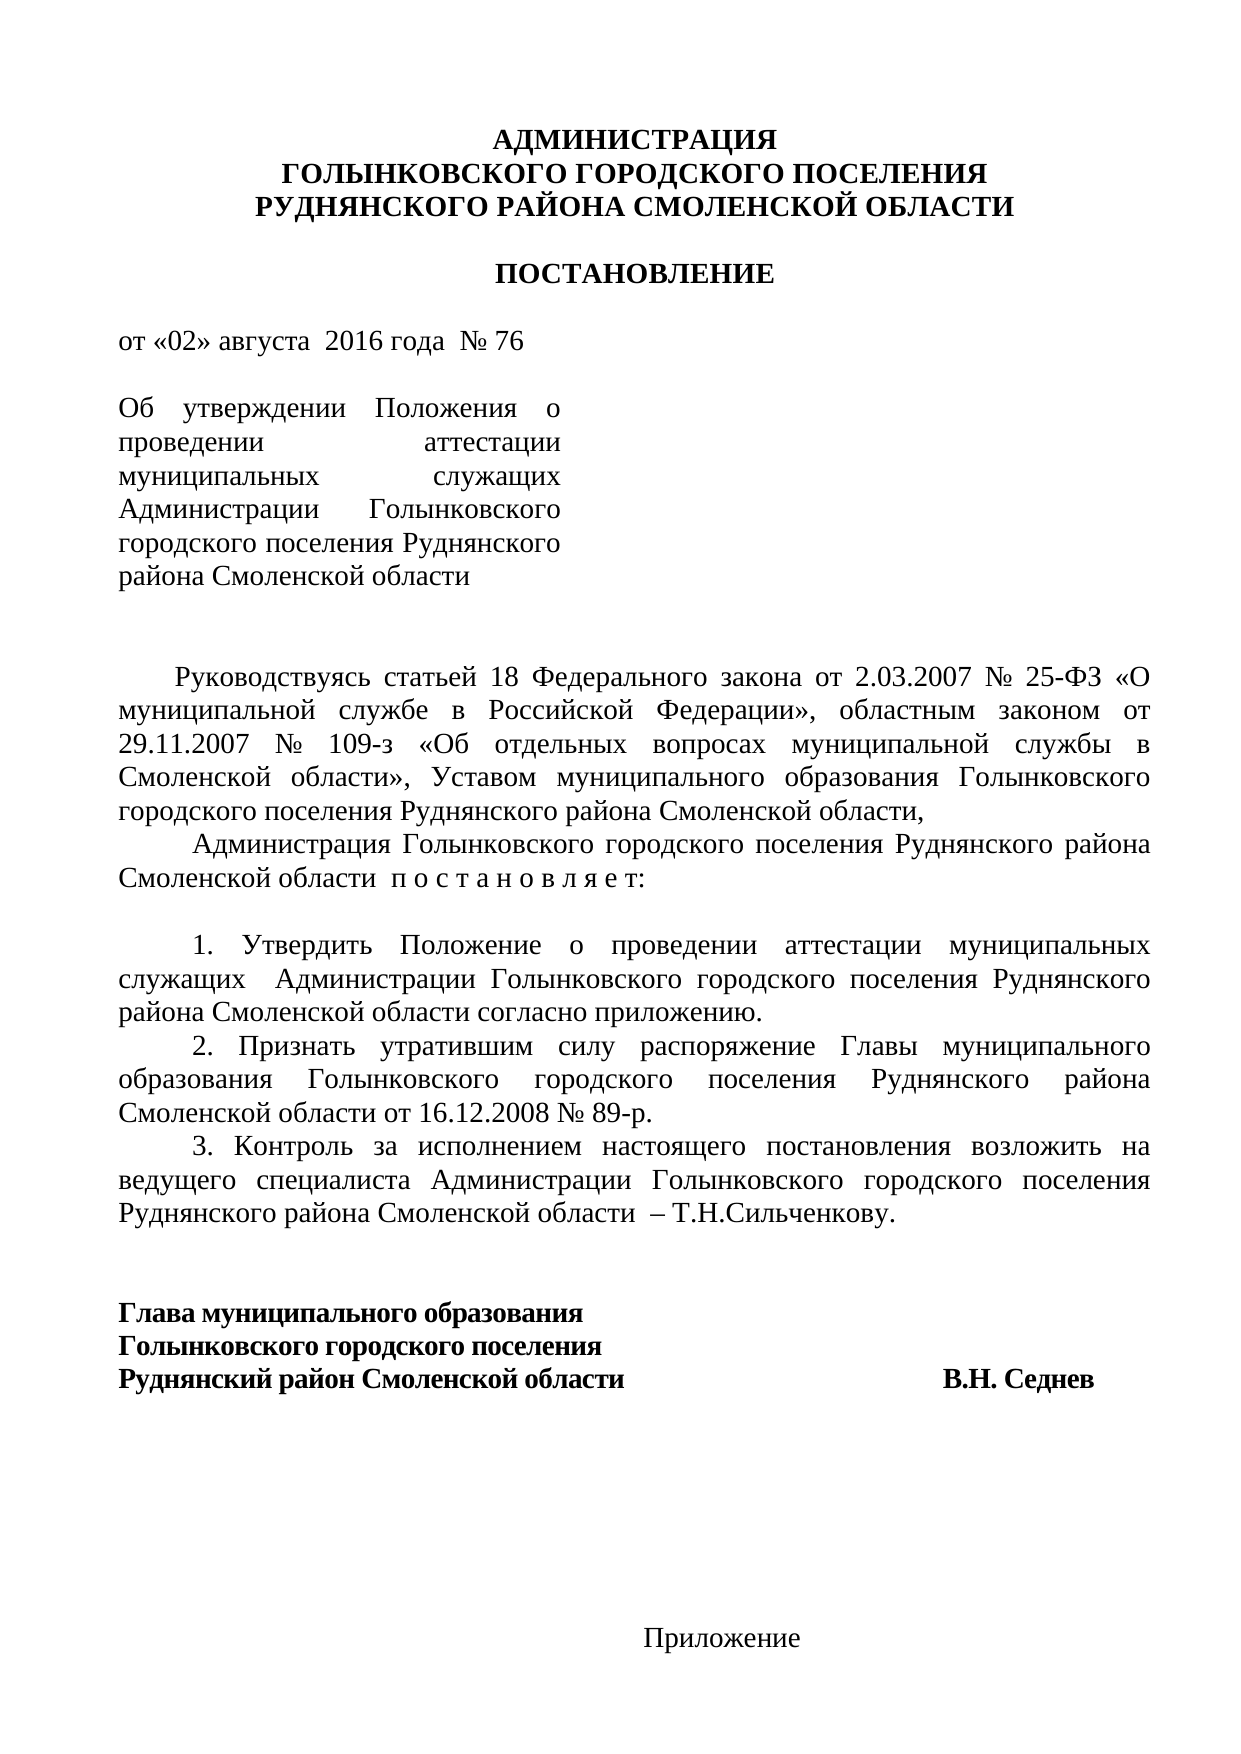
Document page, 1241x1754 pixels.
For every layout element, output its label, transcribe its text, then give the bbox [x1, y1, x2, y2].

text Глава муниципального образования [118, 1296, 1152, 1329]
text Руднянский район Смоленской области В.Н. Седнев [118, 1362, 1152, 1395]
text РУДНЯНСКОГО РАЙОНА СМОЛЕНСКОЙ ОБЛАСТИ [118, 189, 1152, 223]
text АДМИНИСТРАЦИЯ [118, 122, 1152, 156]
text 2. Признать утратившим силу распоряжение Главы муниципального образования Голынковского городского поселения Руднянского района Смоленской области от 16.12.2008 № 89-р. [118, 1028, 1152, 1128]
text от «02» августа 2016 года № 76 [118, 323, 1152, 357]
text 3. Контроль за исполнением настоящего постановления возложить на ведущего специалиста Администрации Голынковского городского поселения Руднянского района Смоленской области – Т.Н.Сильченкову. [118, 1128, 1152, 1229]
text 1. Утвердить Положение о проведении аттестации муниципальных служащих Администрации Голынковского городского поселения Руднянского района Смоленской области согласно приложению. [118, 927, 1152, 1028]
text ПОСТАНОВЛЕНИЕ [118, 256, 1152, 290]
text Голынковского городского поселения [118, 1329, 1152, 1362]
text Об утверждении Положения о проведении аттестации муниципальных служащих Администрации Голынковского городского поселения Руднянского района Смоленской области [118, 391, 561, 592]
text Руководствуясь статьей 18 Федерального закона от 2.03.2007 № 25-ФЗ «О муниципальной службе в Российской Федерации», областным законом от 29.11.2007 № 109-з «Об отдельных вопросах муниципальной службы в Смоленской области», Уставом муниципального образования Голынковского городского поселения Руднянского района Смоленской области, [118, 659, 1152, 827]
text ГОЛЫНКОВСКОГО ГОРОДСКОГО ПОСЕЛЕНИЯ [118, 156, 1152, 189]
text Приложение [118, 1620, 1152, 1653]
text Администрация Голынковского городского поселения Руднянского района Смоленской области п о с т а н о в л я е т: [118, 827, 1152, 894]
